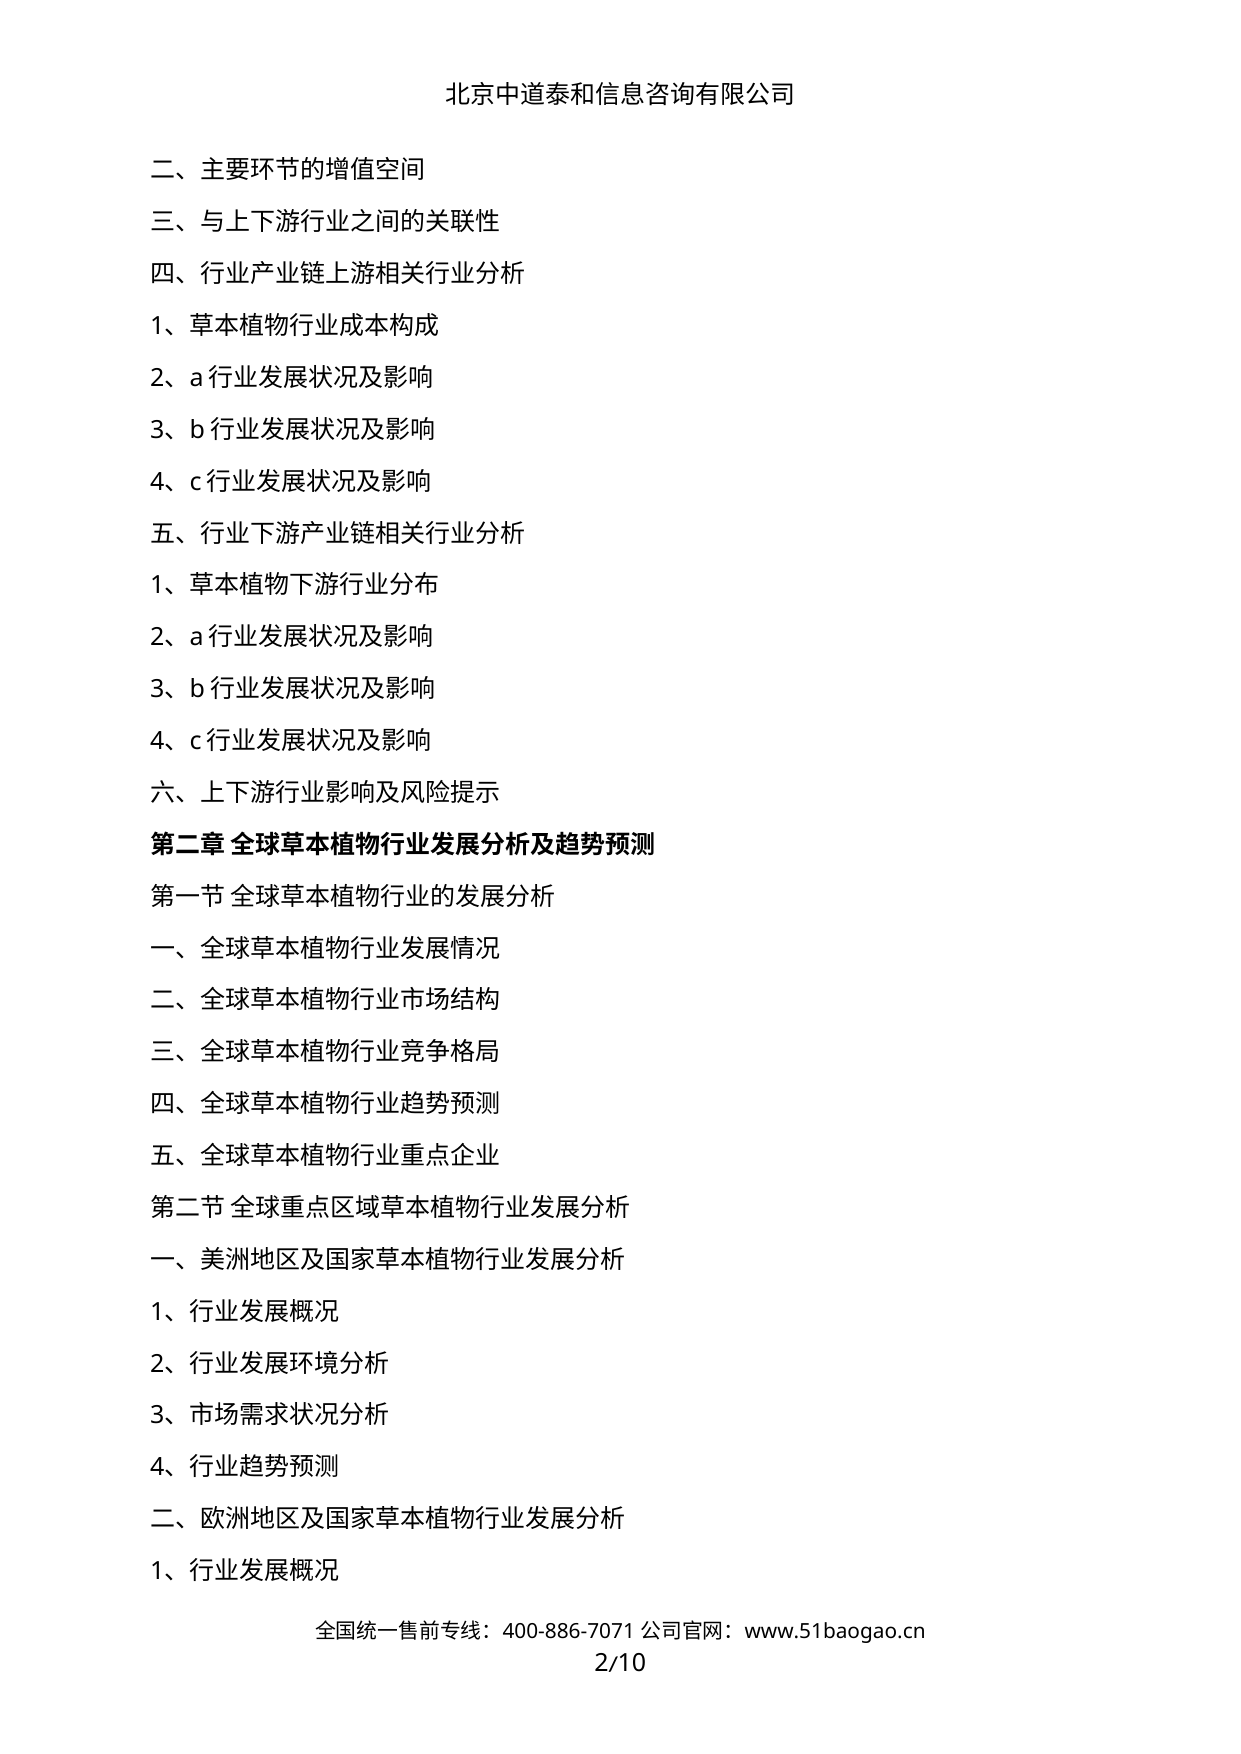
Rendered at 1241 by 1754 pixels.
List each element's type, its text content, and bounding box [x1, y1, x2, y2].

text 3、b行业发展状况及影响 [150, 669, 1090, 705]
text 二、主要环节的增值空间 [150, 150, 1090, 186]
text 第一节 全球草本植物行业的发展分析 [150, 876, 1090, 912]
text 三、全球草本植物行业竞争格局 [150, 1032, 1090, 1068]
text 1、行业发展概况 [150, 1291, 1090, 1327]
text 四、全球草本植物行业趋势预测 [150, 1084, 1090, 1120]
text 四、行业产业链上游相关行业分析 [150, 254, 1090, 290]
text 1、草本植物行业成本构成 [150, 306, 1090, 342]
text 1、草本植物下游行业分布 [150, 565, 1090, 601]
text 二、全球草本植物行业市场结构 [150, 980, 1090, 1016]
text 2、a行业发展状况及影响 [150, 357, 1090, 394]
text 五、全球草本植物行业重点企业 [150, 1136, 1090, 1172]
text 4、行业趋势预测 [150, 1447, 1090, 1483]
text 3、b行业发展状况及影响 [150, 409, 1090, 446]
text 六、上下游行业影响及风险提示 [150, 772, 1090, 809]
text 1、行业发展概况 [150, 1551, 1090, 1587]
text 3、市场需求状况分析 [150, 1395, 1090, 1431]
text 4、c行业发展状况及影响 [150, 721, 1090, 757]
text 2、行业发展环境分析 [150, 1343, 1090, 1379]
text 二、欧洲地区及国家草本植物行业发展分析 [150, 1499, 1090, 1535]
text 五、行业下游产业链相关行业分析 [150, 513, 1090, 549]
text 一、全球草本植物行业发展情况 [150, 928, 1090, 964]
text 2、a行业发展状况及影响 [150, 617, 1090, 653]
text 一、美洲地区及国家草本植物行业发展分析 [150, 1239, 1090, 1276]
text 第二章 全球草本植物行业发展分析及趋势预测 [150, 824, 1090, 861]
text 第二节 全球重点区域草本植物行业发展分析 [150, 1187, 1090, 1224]
text 三、与上下游行业之间的关联性 [150, 202, 1090, 238]
text 4、c行业发展状况及影响 [150, 461, 1090, 497]
